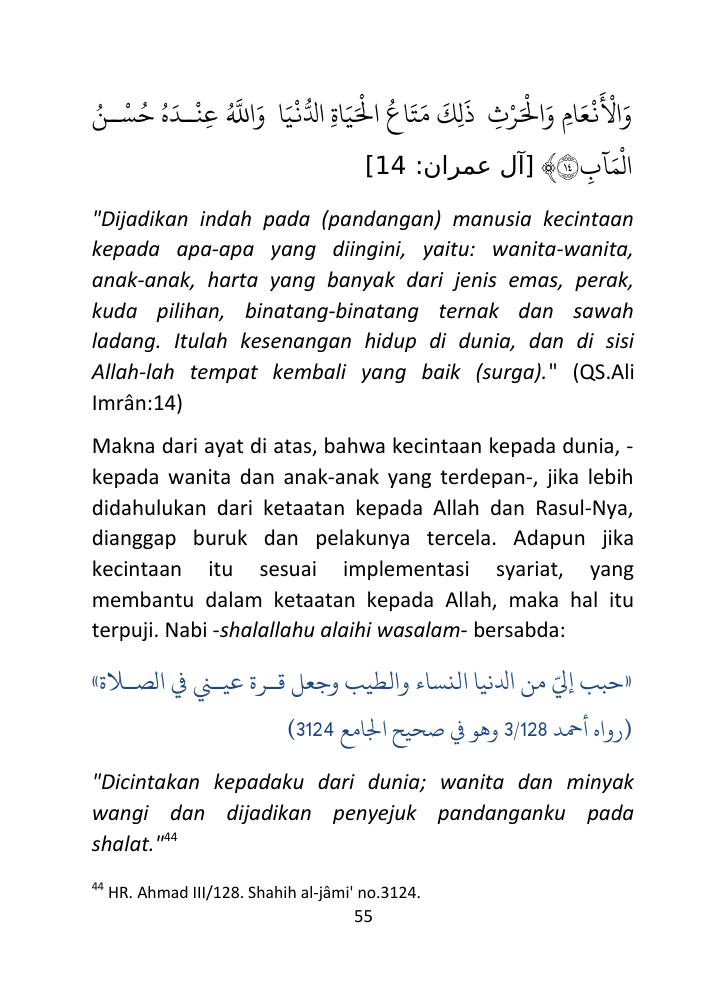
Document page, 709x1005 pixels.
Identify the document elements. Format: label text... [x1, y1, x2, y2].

text "Dicintakan kepadaku dari dunia; wanita dan minyak wangi dan dijadikan penyejuk pandanganku pada shalat." [92, 767, 635, 857]
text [92, 89, 632, 191]
text «حبب إليّ من الدنيا النساء والطيب وجعل قرة عيني في الصلاة» (رواه أحمد 3/128 وهو في صحيح الجامع 3124) [92, 659, 632, 751]
text "Dijadikan indah pada (pandangan) manusia kecintaan kepada apa-apa yang diingini, yaitu: wanita-wanita, anak-anak, harta yang banyak dari jenis emas, perak, kuda pilihan, binatang-binatang ternak dan sawah ladang. Itulah kesenangan hidup di dunia, dan di sisi Allah-lah tempat kembali yang baik (surga)." (QS.Ali Imrân:14) [92, 204, 635, 416]
text Makna dari ayat di atas, bahwa kecintaan kepada dunia, -kepada wanita dan anak-anak yang terdepan-, jika lebih didahulukan dari ketaatan kepada Allah dan Rasul-Nya, dianggap buruk dan pelakunya tercela. Adapun jika kecintaan itu sesuai implementasi syariat, yang membantu dalam ketaatan kepada Allah, maka hal itu terpuji. Nabi -shalallahu alaihi wasalam- bersabda: [92, 431, 635, 644]
